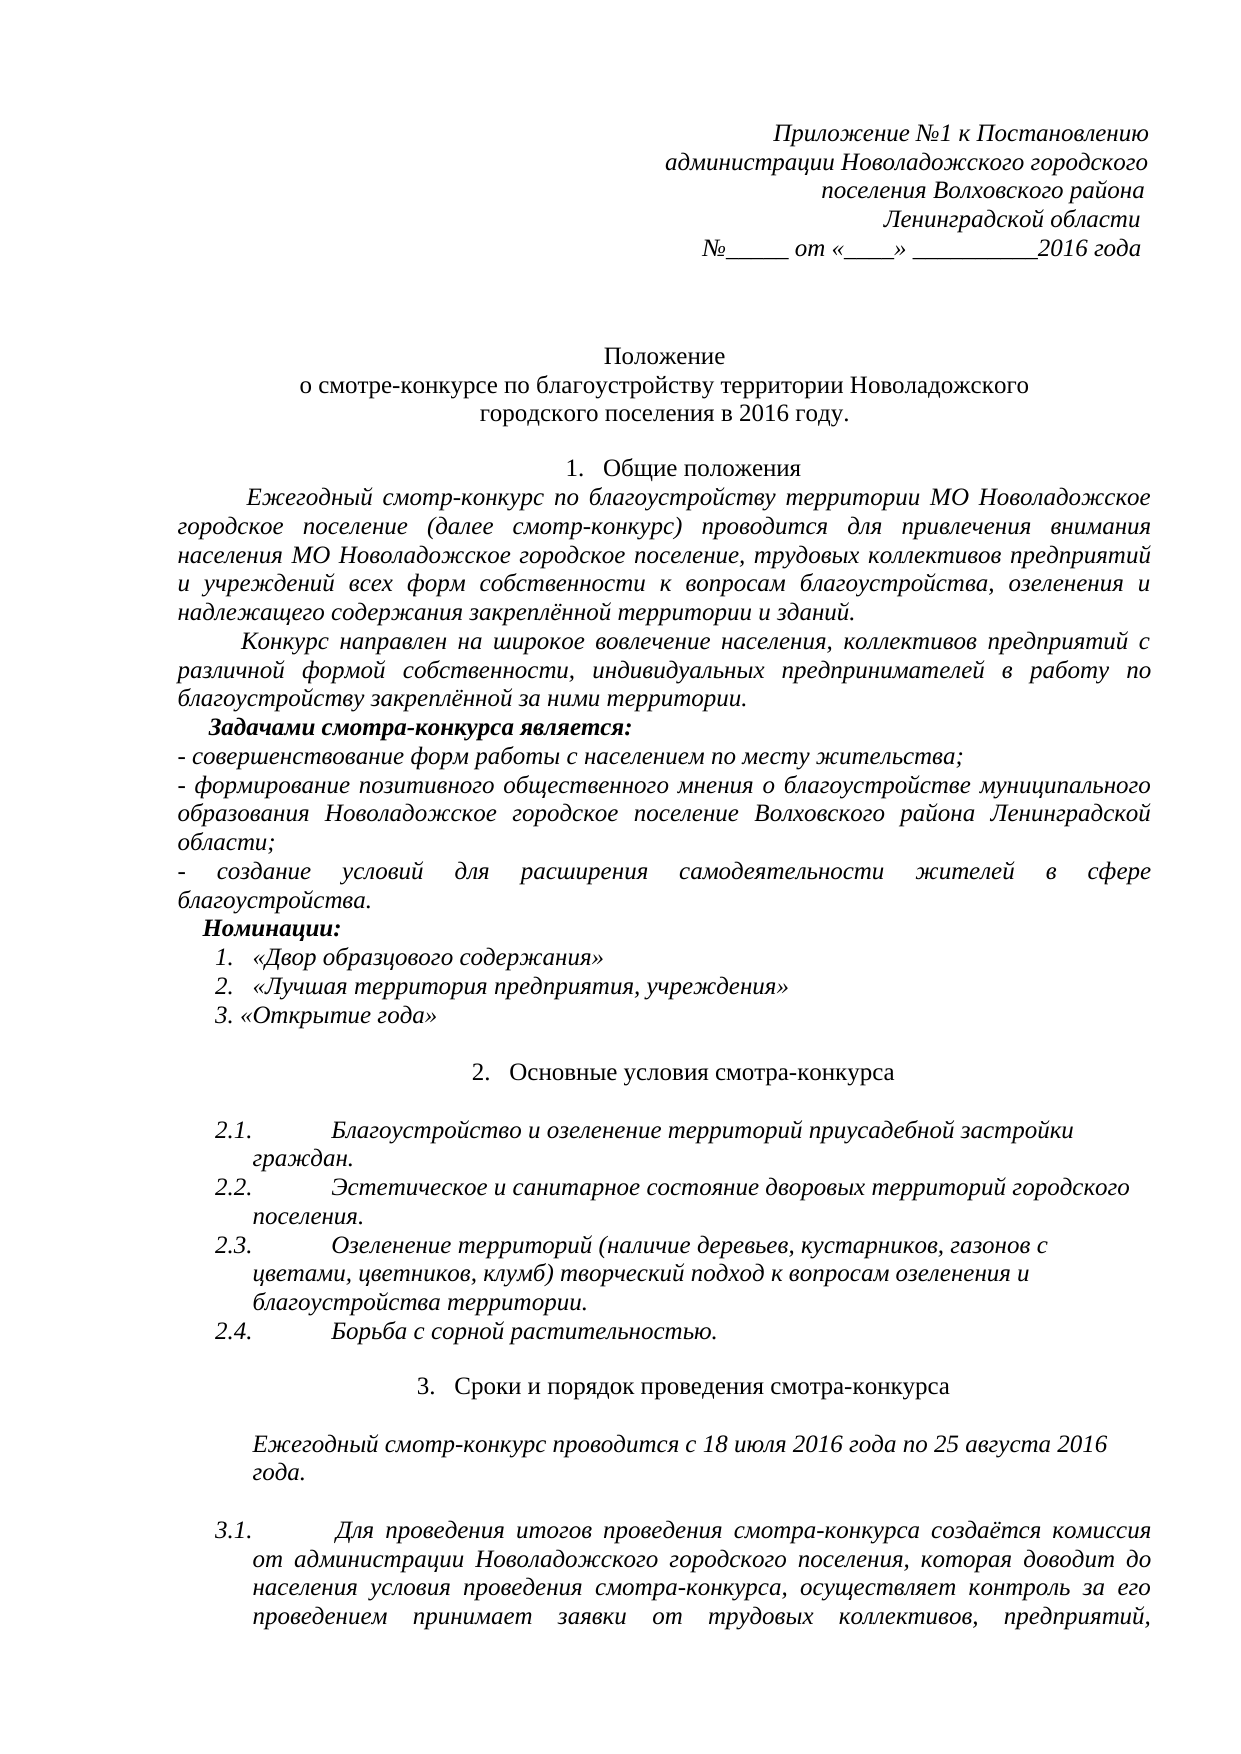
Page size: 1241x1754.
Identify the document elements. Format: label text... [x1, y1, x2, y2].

text городского поселения в 2016 году. [177, 398, 1152, 427]
text 3. «Открытие года» [177, 1000, 1152, 1028]
list Озеленение территорий (наличие деревьев, кустарников, газонов с цветами, цветников, клумб) творческий подход к вопросам озеленения и благоустройства территории. [215, 1230, 1152, 1316]
text Номинации: [177, 913, 1152, 942]
text Приложение №1 к Постановлению [177, 118, 1152, 147]
text Положение [177, 341, 1152, 370]
list Общие положения [215, 453, 1152, 482]
text Ежегодный смотр-конкурс проводится с 18 июля 2016 года по 25 августа 2016 года. [252, 1429, 1152, 1486]
text Ежегодный смотр-конкурс по благоустройству территории МО Новоладожское городское поселение (далее смотр-конкурс) проводится для привлечения внимания населения МО Новоладожское городское поселение, трудовых коллективов предприятий и учреждений всех форм собственности к вопросам благоустройства, озеленения и надлежащего содержания закреплённой территории и зданий. [177, 482, 1152, 626]
list Эстетическое и санитарное состояние дворовых территорий городского поселения. [215, 1172, 1152, 1230]
list Борьба с сорной растительностью. [215, 1316, 1152, 1345]
text администрации Новоладожского городского [177, 147, 1152, 176]
text Ленинградской области [177, 204, 1152, 233]
list Благоустройство и озеленение территорий приусадебной застройки граждан. [215, 1115, 1152, 1172]
text - совершенствование форм работы с населением по месту жительства; [177, 741, 1152, 770]
text №_____ от «____» __________2016 года [177, 233, 1152, 262]
text Конкурс направлен на широкое вовлечение населения, коллективов предприятий с различной формой собственности, индивидуальных предпринимателей в работу по благоустройству закреплённой за ними территории. [177, 626, 1152, 712]
text поселения Волховского района [177, 176, 1152, 204]
list «Лучшая территория предприятия, учреждения» [215, 971, 1152, 1000]
text Задачами смотра-конкурса является: [177, 712, 1152, 741]
list «Двор образцового содержания» [215, 942, 1152, 971]
text - создание условий для расширения самодеятельности жителей в сфере благоустройства. [177, 856, 1152, 913]
list Сроки и порядок проведения смотра-конкурса [215, 1371, 1152, 1400]
text о смотре-конкурсе по благоустройству территории Новоладожского [177, 370, 1152, 398]
text - формирование позитивного общественного мнения о благоустройстве муниципального образования Новоладожское городское поселение Волховского района Ленинградской области; [177, 770, 1152, 856]
list Основные условия смотра-конкурса [215, 1057, 1152, 1086]
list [215, 1515, 1152, 1630]
